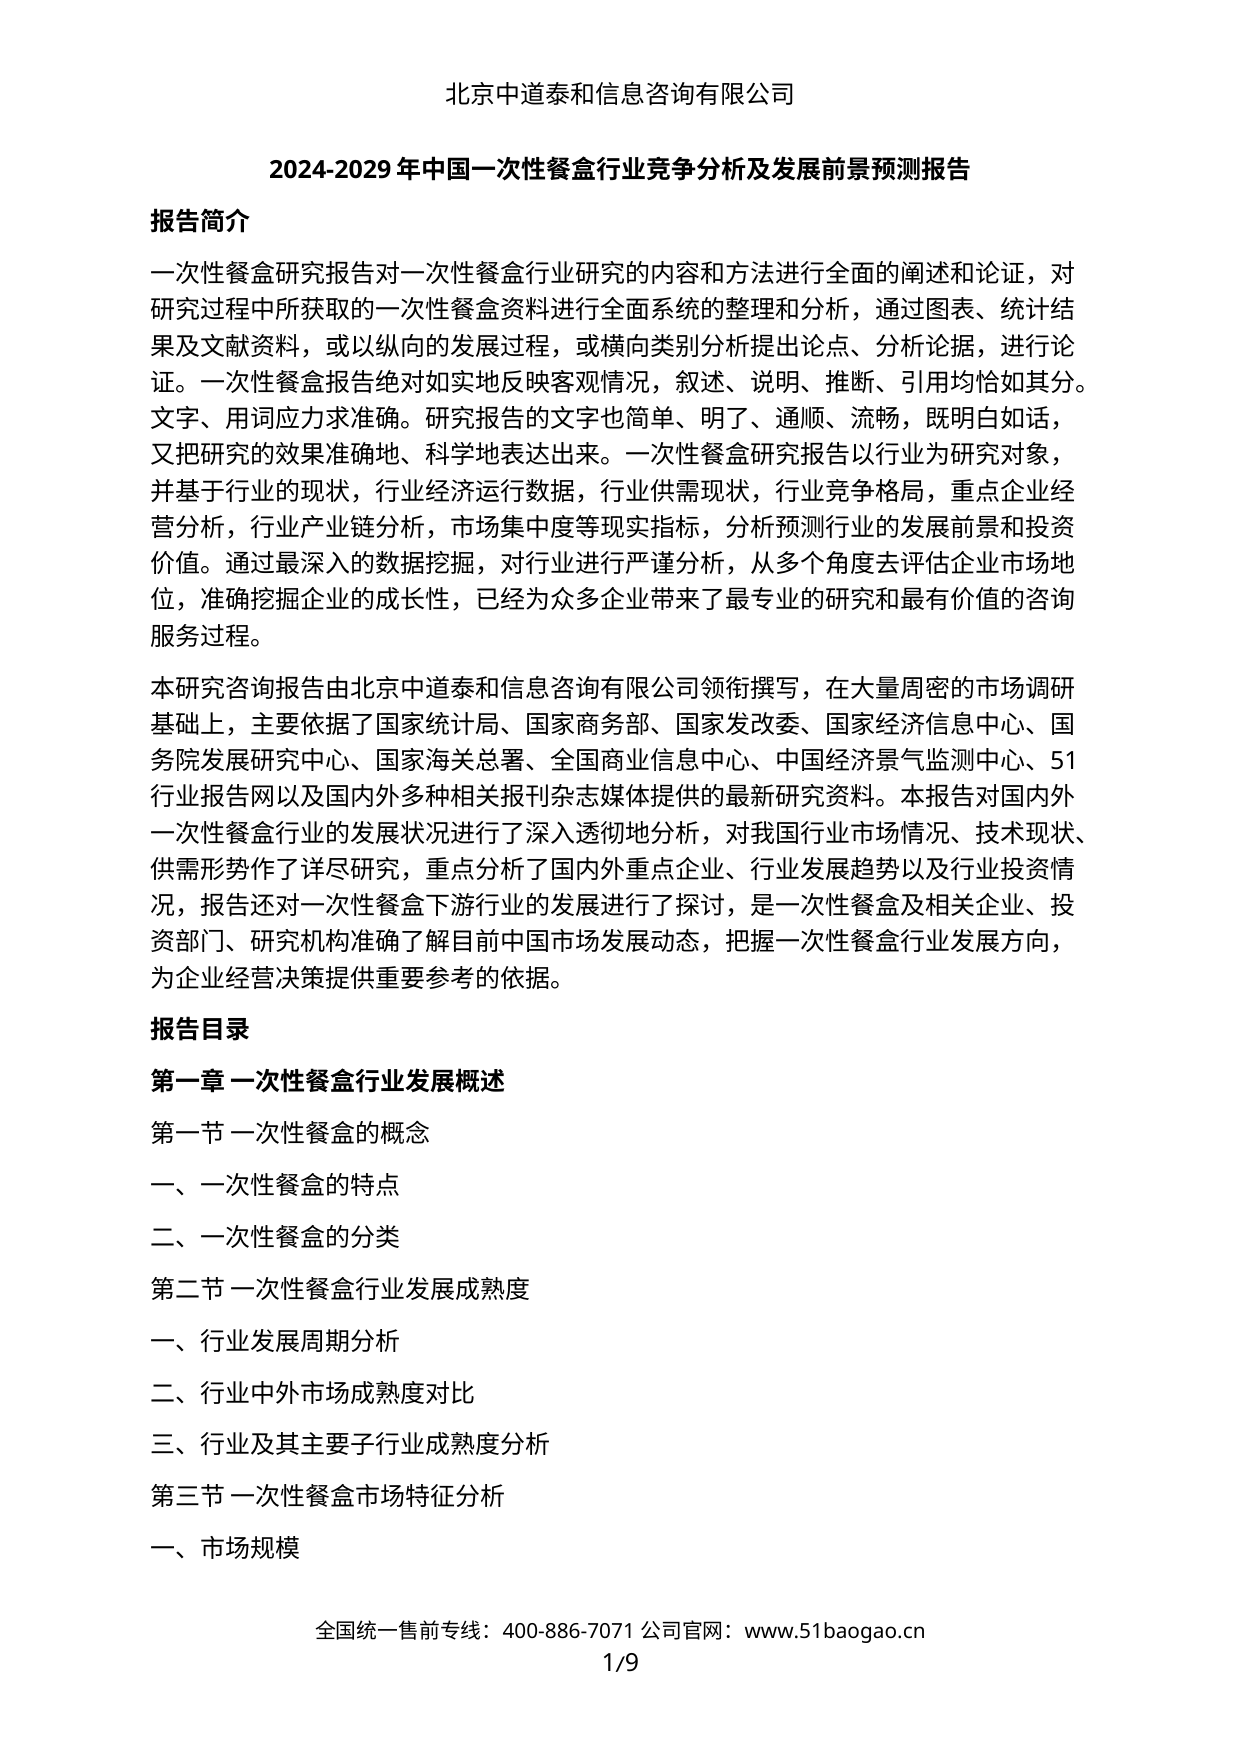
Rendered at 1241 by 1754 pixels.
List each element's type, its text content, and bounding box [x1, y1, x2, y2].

text 报告目录 [150, 1010, 1090, 1046]
text 一、行业发展周期分析 [150, 1321, 1090, 1357]
text 第一节 一次性餐盒的概念 [150, 1114, 1090, 1150]
text 二、一次性餐盒的分类 [150, 1217, 1090, 1254]
text 三、行业及其主要子行业成熟度分析 [150, 1425, 1090, 1461]
text 本研究咨询报告由北京中道泰和信息咨询有限公司领衔撰写，在大量周密的市场调研基础上，主要依据了国家统计局、国家商务部、国家发改委、国家经济信息中心、国务院发展研究中心、国家海关总署、全国商业信息中心、中国经济景气监测中心、51行业报告网以及国内外多种相关报刊杂志媒体提供的最新研究资料。本报告对国内外一次性餐盒行业的发展状况进行了深入透彻地分析，对我国行业市场情况、技术现状、供需形势作了详尽研究，重点分析了国内外重点企业、行业发展趋势以及行业投资情况，报告还对一次性餐盒下游行业的发展进行了探讨，是一次性餐盒及相关企业、投资部门、研究机构准确了解目前中国市场发展动态，把握一次性餐盒行业发展方向，为企业经营决策提供重要参考的依据。 [150, 668, 1090, 994]
text 第一章 一次性餐盒行业发展概述 [150, 1062, 1090, 1098]
text 2024-2029年中国一次性餐盒行业竞争分析及发展前景预测报告 [150, 150, 1090, 186]
text 第三节 一次性餐盒市场特征分析 [150, 1477, 1090, 1513]
text 一、一次性餐盒的特点 [150, 1166, 1090, 1202]
text 一、市场规模 [150, 1529, 1090, 1565]
text 报告简介 [150, 202, 1090, 238]
text 一次性餐盒研究报告对一次性餐盒行业研究的内容和方法进行全面的阐述和论证，对研究过程中所获取的一次性餐盒资料进行全面系统的整理和分析，通过图表、统计结果及文献资料，或以纵向的发展过程，或横向类别分析提出论点、分析论据，进行论证。一次性餐盒报告绝对如实地反映客观情况，叙述、说明、推断、引用均恰如其分。文字、用词应力求准确。研究报告的文字也简单、明了、通顺、流畅，既明白如话，又把研究的效果准确地、科学地表达出来。一次性餐盒研究报告以行业为研究对象，并基于行业的现状，行业经济运行数据，行业供需现状，行业竞争格局，重点企业经营分析，行业产业链分析，市场集中度等现实指标，分析预测行业的发展前景和投资价值。通过最深入的数据挖掘，对行业进行严谨分析，从多个角度去评估企业市场地位，准确挖掘企业的成长性，已经为众多企业带来了最专业的研究和最有价值的咨询服务过程。 [150, 254, 1090, 652]
text 二、行业中外市场成熟度对比 [150, 1373, 1090, 1409]
text 第二节 一次性餐盒行业发展成熟度 [150, 1269, 1090, 1306]
